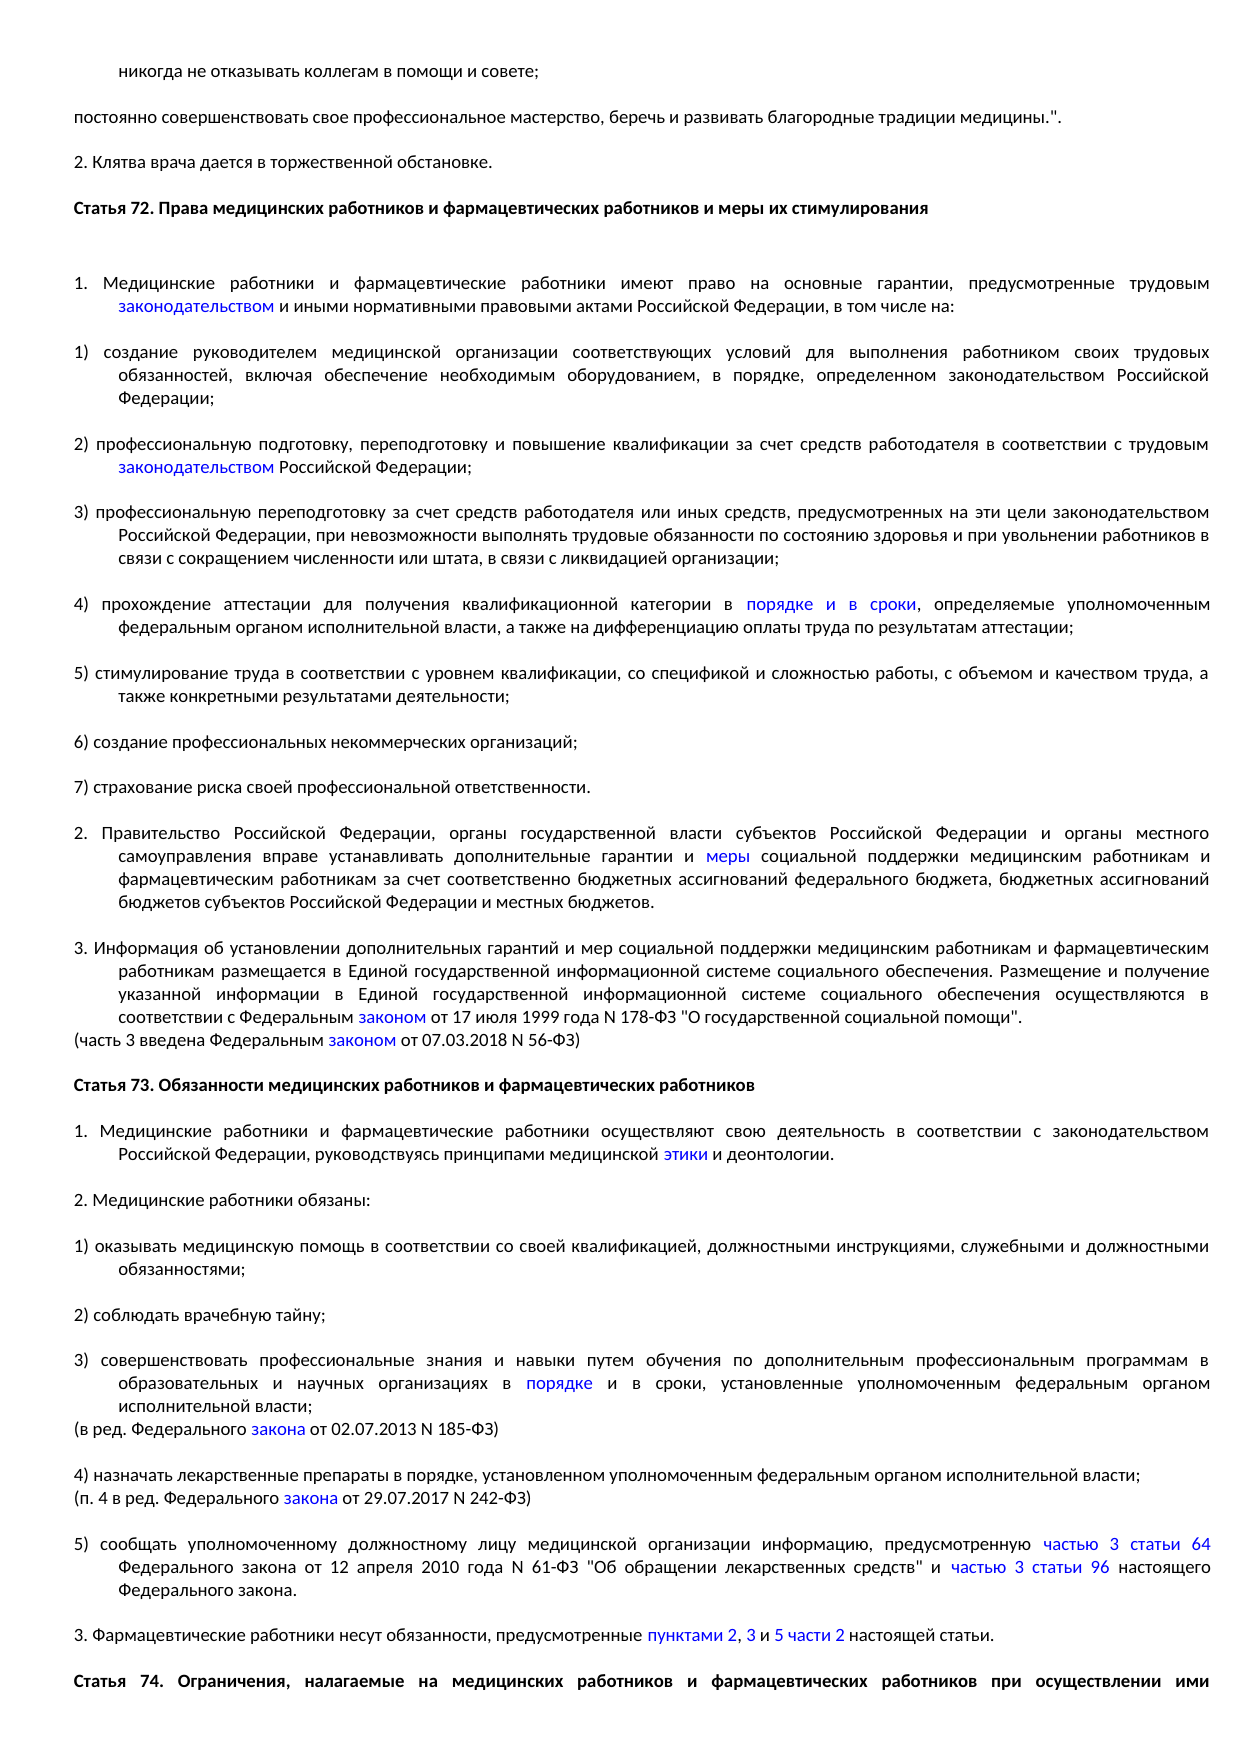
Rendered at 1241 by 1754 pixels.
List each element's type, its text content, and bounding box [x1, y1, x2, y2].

text 5) сообщать уполномоченному должностному лицу медицинской организации информацию, предусмотренную частью 3 статьи 64 Федерального закона от 12 апреля 2010 года N 61-ФЗ "Об обращении лекарственных средств" и частью 3 статьи 96 настоящего Федерального закона. [74, 1532, 1211, 1601]
title Статья 73. Обязанности медицинских работников и фармацевтических работников [74, 1074, 1211, 1097]
text 6) создание профессиональных некоммерческих организаций; [74, 730, 1211, 753]
text 3) совершенствовать профессиональные знания и навыки путем обучения по дополнительным профессиональным программам в образовательных и научных организациях в порядке и в сроки, установленные уполномоченным федеральным органом исполнительной власти; [74, 1349, 1211, 1417]
text 1) создание руководителем медицинской организации соответствующих условий для выполнения работником своих трудовых обязанностей, включая обеспечение необходимым оборудованием, в порядке, определенном законодательством Российской Федерации; [74, 340, 1211, 409]
text 1. Медицинские работники и фармацевтические работники осуществляют свою деятельность в соответствии с законодательством Российской Федерации, руководствуясь принципами медицинской этики и деонтологии. [74, 1119, 1211, 1165]
text (часть 3 введена Федеральным законом от 07.03.2018 N 56-ФЗ) [74, 1028, 1211, 1051]
text (п. 4 в ред. Федерального закона от 29.07.2017 N 242-ФЗ) [74, 1486, 1211, 1509]
title Статья 72. Права медицинских работников и фармацевтических работников и меры их стимулирования [74, 197, 1211, 219]
text 7) страхование риска своей профессиональной ответственности. [74, 776, 1211, 799]
text 5) стимулирование труда в соответствии с уровнем квалификации, со спецификой и сложностью работы, с объемом и качеством труда, а также конкретными результатами деятельности; [74, 661, 1211, 707]
text 1. Медицинские работники и фармацевтические работники имеют право на основные гарантии, предусмотренные трудовым законодательством и иными нормативными правовыми актами Российской Федерации, в том числе на: [74, 272, 1211, 317]
text 3. Фармацевтические работники несут обязанности, предусмотренные пунктами 2, 3 и 5 части 2 настоящей статьи. [74, 1624, 1211, 1647]
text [74, 59, 1211, 82]
text 4) прохождение аттестации для получения квалификационной категории в порядке и в сроки, определяемые уполномоченным федеральным органом исполнительной власти, а также на дифференциацию оплаты труда по результатам аттестации; [74, 592, 1211, 638]
text 3) профессиональную переподготовку за счет средств работодателя или иных средств, предусмотренных на эти цели законодательством Российской Федерации, при невозможности выполнять трудовые обязанности по состоянию здоровья и при увольнении работников в связи с сокращением численности или штата, в связи с ликвидацией организации; [74, 501, 1211, 569]
text постоянно совершенствовать свое профессиональное мастерство, беречь и развивать благородные традиции медицины.". [74, 105, 1211, 128]
text 2. Правительство Российской Федерации, органы государственной власти субъектов Российской Федерации и органы местного самоуправления вправе устанавливать дополнительные гарантии и меры социальной поддержки медицинским работникам и фармацевтическим работникам за счет соответственно бюджетных ассигнований федерального бюджета, бюджетных ассигнований бюджетов субъектов Российской Федерации и местных бюджетов. [74, 822, 1211, 913]
text (в ред. Федерального закона от 02.07.2013 N 185-ФЗ) [74, 1417, 1211, 1440]
text 2) профессиональную подготовку, переподготовку и повышение квалификации за счет средств работодателя в соответствии с трудовым законодательством Российской Федерации; [74, 432, 1211, 478]
text 2. Клятва врача дается в торжественной обстановке. [74, 151, 1211, 174]
text 2. Медицинские работники обязаны: [74, 1188, 1211, 1211]
text 1) оказывать медицинскую помощь в соответствии со своей квалификацией, должностными инструкциями, служебными и должностными обязанностями; [74, 1234, 1211, 1280]
text 2) соблюдать врачебную тайну; [74, 1303, 1211, 1326]
text 3. Информация об установлении дополнительных гарантий и мер социальной поддержки медицинским работникам и фармацевтическим работникам размещается в Единой государственной информационной системе социального обеспечения. Размещение и получение указанной информации в Единой государственной информационной системе социального обеспечения осуществляются в соответствии с Федеральным законом от 17 июля 1999 года N 178-ФЗ "О государственной социальной помощи". [74, 936, 1211, 1028]
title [74, 1669, 1211, 1692]
text 4) назначать лекарственные препараты в порядке, установленном уполномоченным федеральным органом исполнительной власти; [74, 1463, 1211, 1486]
